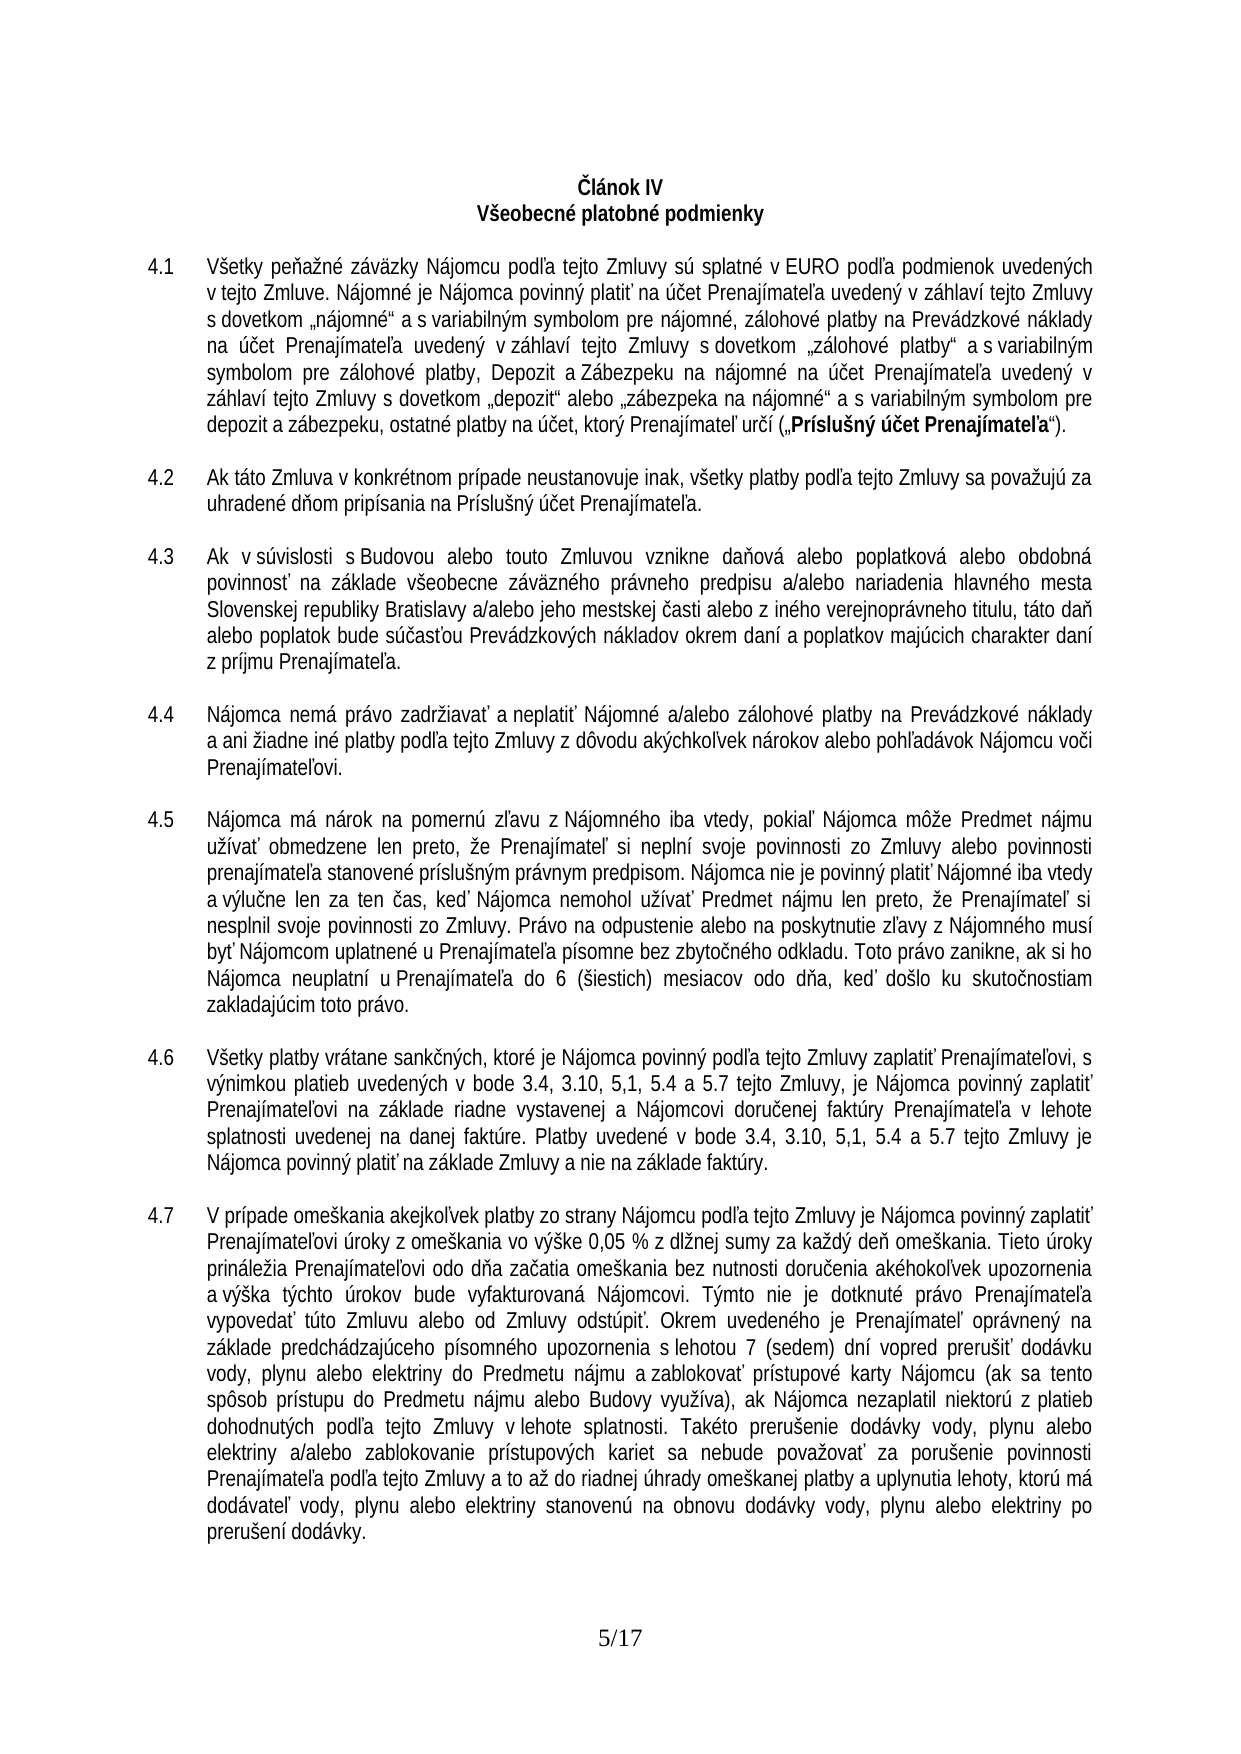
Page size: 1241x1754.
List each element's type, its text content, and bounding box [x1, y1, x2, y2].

list Ak v súvislosti s Budovou alebo touto Zmluvou vznikne daňová alebo poplatková alebo obdobná povinnosť na základe všeobecne záväzného právneho predpisu a/alebo nariadenia hlavného mesta Slovenskej republiky Bratislavy a/alebo jeho mestskej časti alebo z iného verejnoprávneho titulu, táto daň alebo poplatok bude súčasťou Prevádzkových nákladov okrem daní a poplatkov majúcich charakter daní z príjmu Prenajímateľa. [148, 543, 1093, 675]
text Článok IV [148, 174, 1093, 200]
list V prípade omeškania akejkoľvek platby zo strany Nájomcu podľa tejto Zmluvy je Nájomca povinný zaplatiť Prenajímateľovi úroky z omeškania vo výške 0,05 % z dlžnej sumy za každý deň omeškania. Tieto úroky prináležia Prenajímateľovi odo dňa začatia omeškania bez nutnosti doručenia akéhokoľvek upozornenia a výška týchto úrokov bude vyfakturovaná Nájomcovi. Týmto nie je dotknuté právo Prenajímateľa vypovedať túto Zmluvu alebo od Zmluvy odstúpiť. Okrem uvedeného je Prenajímateľ oprávnený na základe predchádzajúceho písomného upozornenia s lehotou 7 (sedem) dní vopred prerušiť dodávku vody, plynu alebo elektriny do Predmetu nájmu a zablokovať prístupové karty Nájomcu (ak sa tento spôsob prístupu do Predmetu nájmu alebo Budovy využíva), ak Nájomca nezaplatil niektorú z platieb dohodnutých podľa tejto Zmluvy v lehote splatnosti. Takéto prerušenie dodávky vody, plynu alebo elektriny a/alebo zablokovanie prístupových kariet sa nebude považovať za porušenie povinnosti Prenajímateľa podľa tejto Zmluvy a to až do riadnej úhrady omeškanej platby a uplynutia lehoty, ktorú má dodávateľ vody, plynu alebo elektriny stanovenú na obnovu dodávky vody, plynu alebo elektriny po prerušení dodávky. [148, 1202, 1093, 1544]
list Všetky platby vrátane sankčných, ktoré je Nájomca povinný podľa tejto Zmluvy zaplatiť Prenajímateľovi, s výnimkou platieb uvedených v bode 3.4, 3.10, 5,1, 5.4 a 5.7 tejto Zmluvy, je Nájomca povinný zaplatiť Prenajímateľovi na základe riadne vystavenej a Nájomcovi doručenej faktúry Prenajímateľa v lehote splatnosti uvedenej na danej faktúre. Platby uvedené v bode 3.4, 3.10, 5,1, 5.4 a 5.7 tejto Zmluvy je Nájomca povinný platiť na základe Zmluvy a nie na základe faktúry. [148, 1044, 1093, 1175]
text Všeobecné platobné podmienky [148, 200, 1093, 227]
list Všetky peňažné záväzky Nájomcu podľa tejto Zmluvy sú splatné v EURO podľa podmienok uvedených v tejto Zmluve. Nájomné je Nájomca povinný platiť na účet Prenajímateľa uvedený v záhlaví tejto Zmluvy s dovetkom „nájomné“ a s variabilným symbolom pre nájomné, zálohové platby na Prevádzkové náklady na účet Prenajímateľa uvedený v záhlaví tejto Zmluvy s dovetkom „zálohové platby“ a s variabilným symbolom pre zálohové platby, Depozit a Zábezpeku na nájomné na účet Prenajímateľa uvedený v záhlaví tejto Zmluvy s dovetkom „depozit“ alebo „zábezpeka na nájomné“ a s variabilným symbolom pre depozit a zábezpeku, ostatné platby na účet, ktorý Prenajímateľ určí („Príslušný účet Prenajímateľa“). [148, 253, 1093, 437]
list Ak táto Zmluva v konkrétnom prípade neustanovuje inak, všetky platby podľa tejto Zmluvy sa považujú za uhradené dňom pripísania na Príslušný účet Prenajímateľa. [148, 464, 1093, 517]
list Nájomca má nárok na pomernú zľavu z Nájomného iba vtedy, pokiaľ Nájomca môže Predmet nájmu užívať obmedzene len preto, že Prenajímateľ si neplní svoje povinnosti zo Zmluvy alebo povinnosti prenajímateľa stanovené príslušným právnym predpisom. Nájomca nie je povinný platiť Nájomné iba vtedy a výlučne len za ten čas, keď Nájomca nemohol užívať Predmet nájmu len preto, že Prenajímateľ si nesplnil svoje povinnosti zo Zmluvy. Právo na odpustenie alebo na poskytnutie zľavy z Nájomného musí byť Nájomcom uplatnené u Prenajímateľa písomne bez zbytočného odkladu. Toto právo zanikne, ak si ho Nájomca neuplatní u Prenajímateľa do 6 (šiestich) mesiacov odo dňa, keď došlo ku skutočnostiam zakladajúcim toto právo. [148, 806, 1093, 1017]
list Nájomca nemá právo zadržiavať a neplatiť Nájomné a/alebo zálohové platby na Prevádzkové náklady a ani žiadne iné platby podľa tejto Zmluvy z dôvodu akýchkoľvek nárokov alebo pohľadávok Nájomcu voči Prenajímateľovi. [148, 701, 1093, 780]
